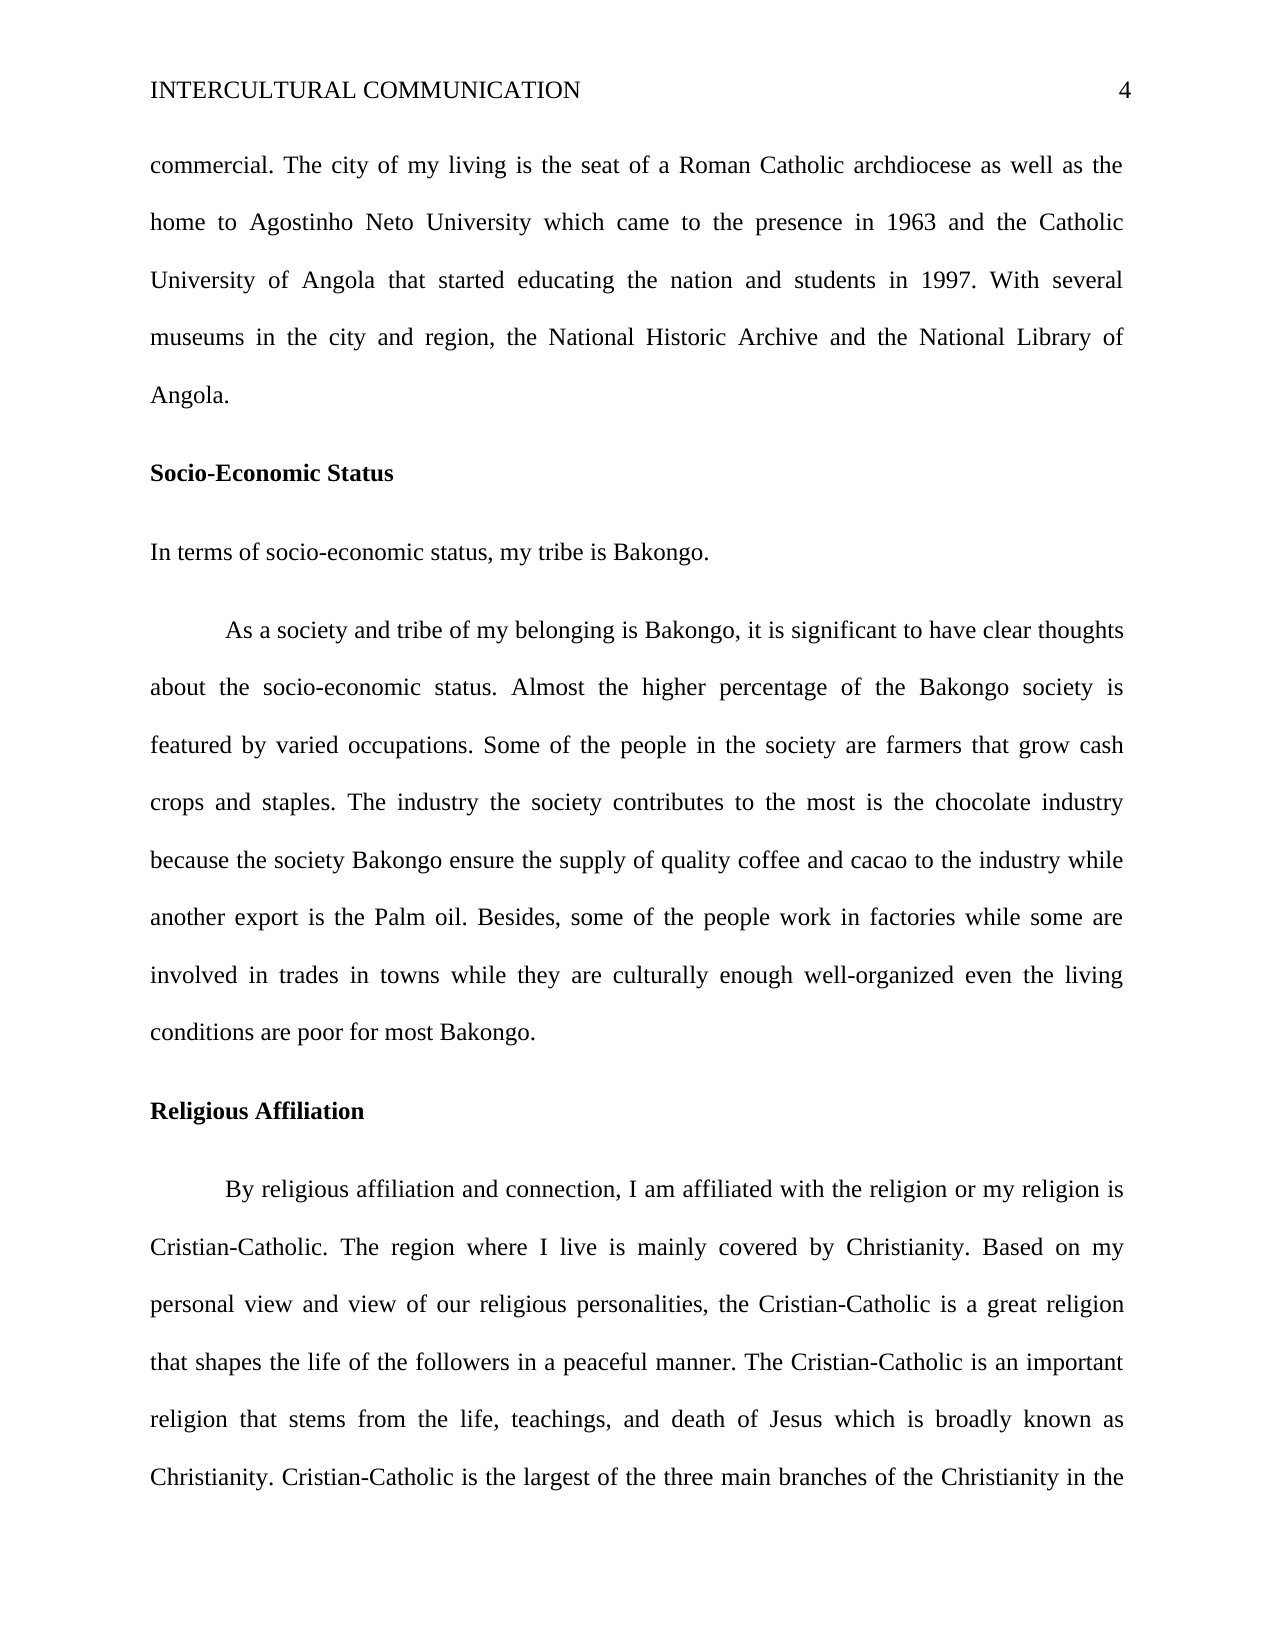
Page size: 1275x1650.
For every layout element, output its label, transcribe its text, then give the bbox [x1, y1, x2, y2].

text Religious Affiliation [150, 1096, 1125, 1124]
text In terms of socio-economic status, my tribe is Bakongo. [150, 537, 1125, 565]
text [150, 150, 1125, 409]
text Socio-Economic Status [150, 458, 1125, 487]
text As a society and tribe of my belonging is Bakongo, it is significant to have clear thoughts about the socio-economic status. Almost the higher percentage of the Bakongo society is featured by varied occupations. Some of the people in the society are farmers that grow cash crops and staples. The industry the society contributes to the most is the chocolate industry because the society Bakongo ensure the supply of quality coffee and cacao to the industry while another export is the Palm oil. Besides, some of the people work in factories while some are involved in trades in towns while they are culturally enough well-organized even the living conditions are poor for most Bakongo. [150, 615, 1125, 1046]
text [150, 1174, 1125, 1490]
